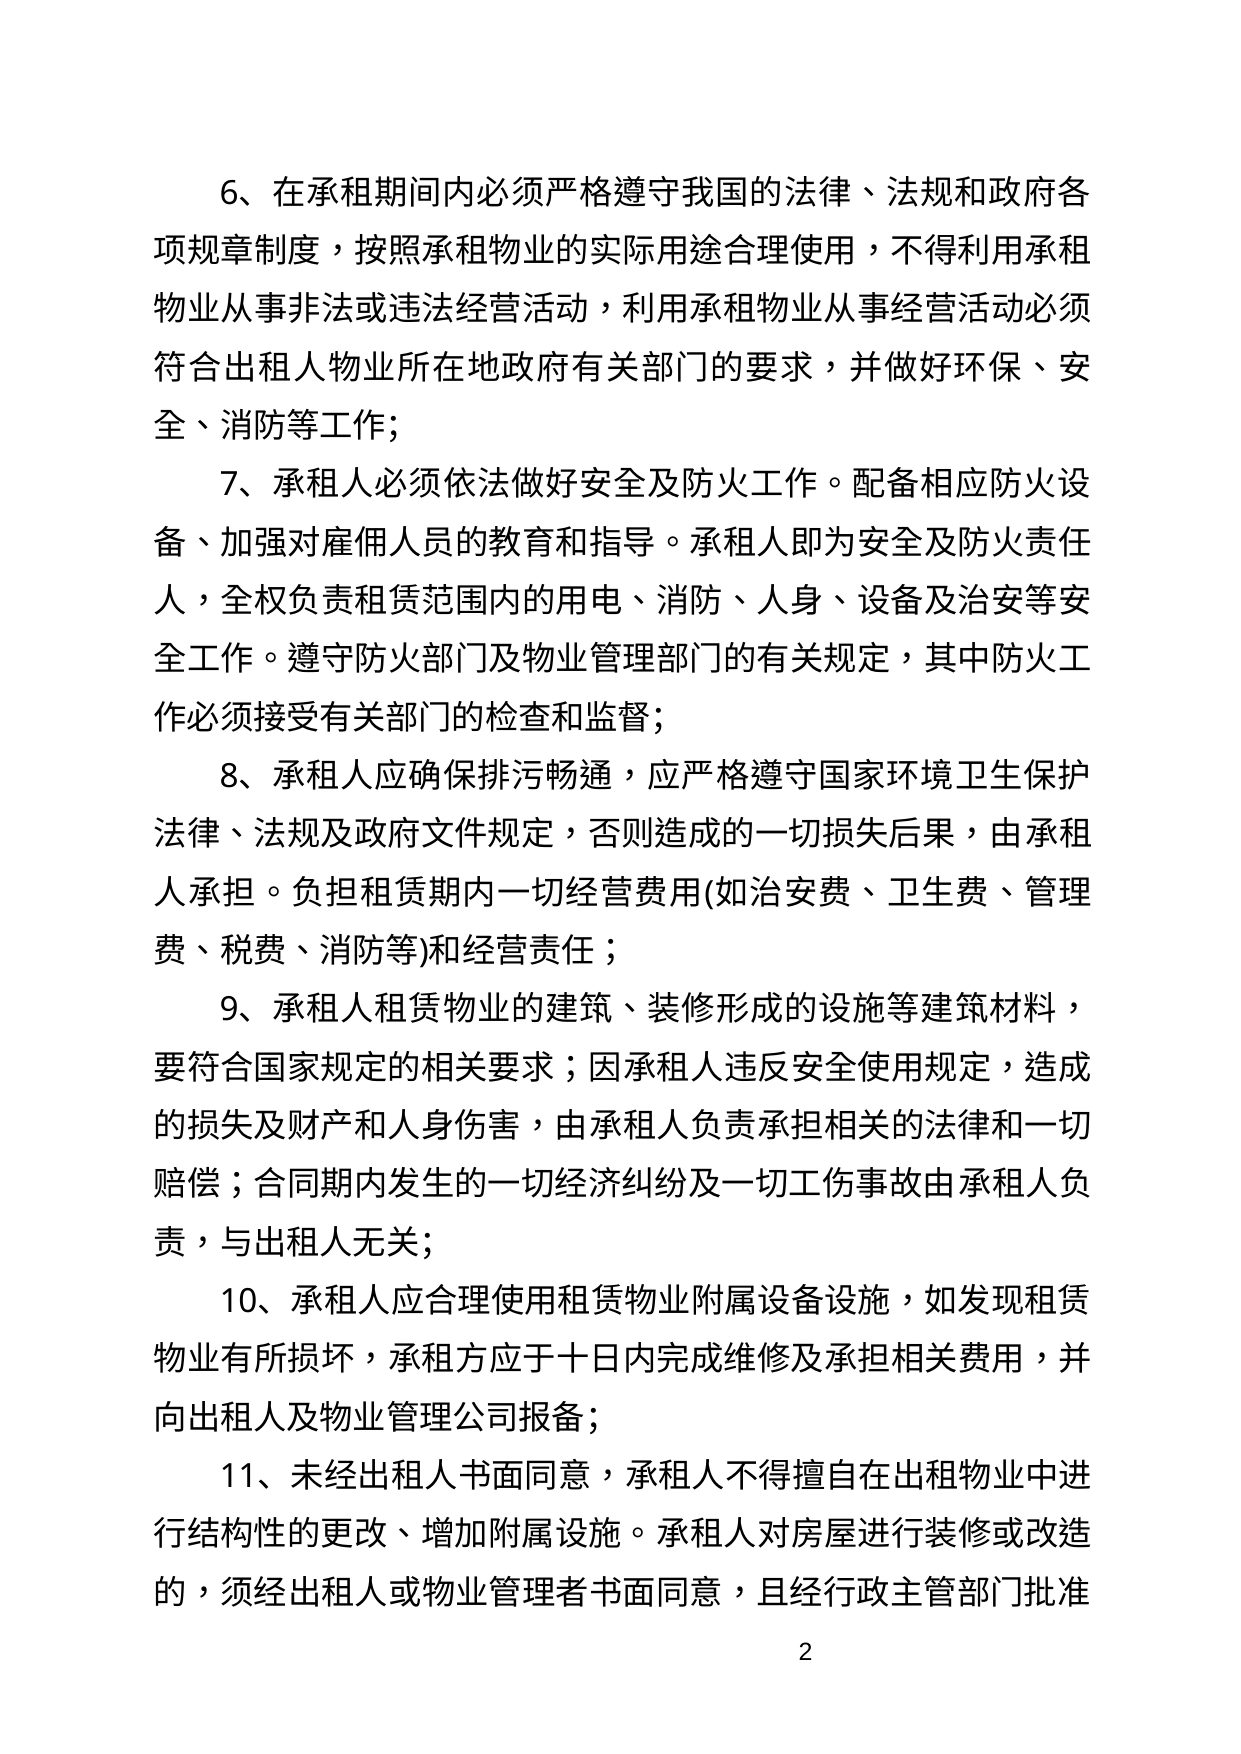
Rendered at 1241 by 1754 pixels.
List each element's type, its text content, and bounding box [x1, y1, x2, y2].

list 承租人必须依法做好安全及防火工作。配备相应防火设备、加强对雇佣人员的教育和指导。承租人即为安全及防火责任人，全权负责租赁范围内的用电、消防、人身、设备及治安等安全工作。遵守防火部门及物业管理部门的有关规定，其中防火工作必须接受有关部门的检查和监督； [153, 449, 1092, 741]
list 承租人租赁物业的建筑、装修形成的设施等建筑材料，要符合国家规定的相关要求；因承租人违反安全使用规定，造成的损失及财产和人身伤害，由承租人负责承担相关的法律和一切赔偿；合同期内发生的一切经济纠纷及一切工伤事故由承租人负责，与出租人无关； [153, 974, 1092, 1266]
list 承租人应确保排污畅通，应严格遵守国家环境卫生保护法律、法规及政府文件规定，否则造成的一切损失后果，由承租人承担。负担租赁期内一切经营费用(如治安费、卫生费、管理费、税费、消防等)和经营责任； [153, 741, 1092, 974]
list 承租人应合理使用租赁物业附属设备设施，如发现租赁物业有所损坏，承租方应于十日内完成维修及承担相关费用，并向出租人及物业管理公司报备； [153, 1266, 1092, 1441]
list 在承租期间内必须严格遵守我国的法律、法规和政府各项规章制度，按照承租物业的实际用途合理使用，不得利用承租物业从事非法或违法经营活动，利用承租物业从事经营活动必须符合出租人物业所在地政府有关部门的要求，并做好环保、安全、消防等工作； [153, 157, 1092, 449]
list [153, 1441, 1092, 1616]
